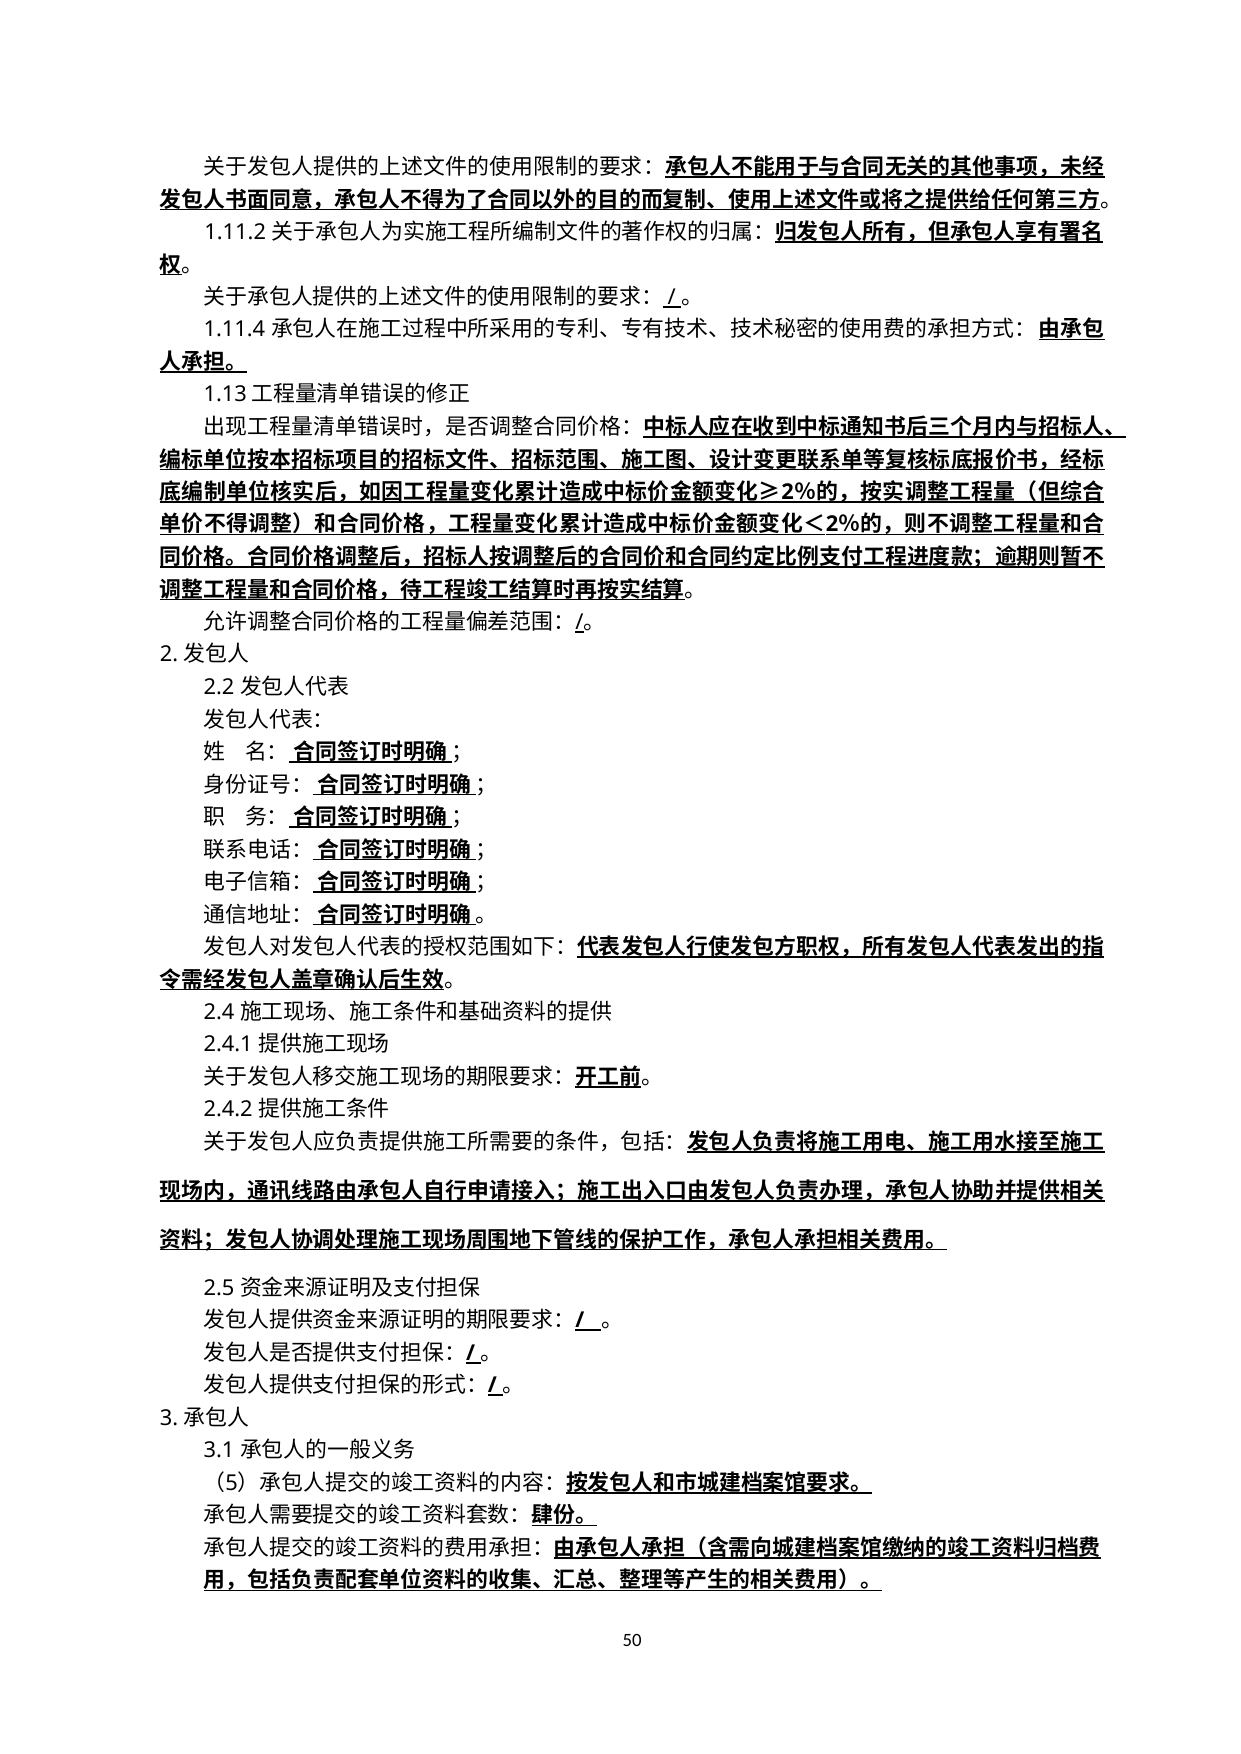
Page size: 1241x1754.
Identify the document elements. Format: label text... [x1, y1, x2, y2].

text 允许调整合同价格的工程量偏差范围：/。 [159, 604, 1104, 636]
text 1.11.2 关于承包人为实施工程所编制文件的著作权的归属：归发包人所有，但承包人享有署名 [204, 214, 1104, 246]
text 发包人是否提供支付担保：/ 。 [159, 1334, 1104, 1367]
text 发包人对发包人代表的授权范围如下：代表发包人行使发包方职权，所有发包人代表发出的指令需经发包人盖章确认后生效。 [159, 929, 1104, 994]
text 1.11.4 承包人在施工过程中所采用的专利、专有技术、技术秘密的使用费的承担方式：由承包人承担。 [159, 311, 1104, 376]
text 2.2 发包人代表 [159, 669, 1104, 701]
text 2.4.1 提供施工现场 [159, 1026, 1104, 1059]
text 3.1 承包人的一般义务 [159, 1432, 1104, 1464]
text 联系电话： 合同签订时明确 ； [159, 831, 1104, 864]
text 发包人提供资金来源证明的期限要求：/ 。 [159, 1302, 1104, 1334]
text 权。 [159, 246, 1104, 279]
text 2.4 施工现场、施工条件和基础资料的提供 [159, 994, 1104, 1026]
text 承包人提交的竣工资料的费用承担：由承包人承担（含需向城建档案馆缴纳的竣工资料归档费用，包括负责配套单位资料的收集、汇总、整理等产生的相关费用）。 [204, 1529, 1104, 1594]
text 关于发包人移交施工现场的期限要求：开工前。 [159, 1059, 1104, 1091]
text 通信地址： 合同签订时明确 。 [159, 896, 1104, 929]
text 出现工程量清单错误时，是否调整合同价格：中标人应在收到中标通知书后三个月内与招标人、编标单位按本招标项目的招标文件、招标范围、施工图、设计变更联系单等复核标底报价书，经标底编制单位核实后，如因工程量变化累计造成中标价金额变化≥2％的，按实调整工程量（但综合单价不得调整）和合同价格，工程量变化累计造成中标价金额变化＜2％的，则不调整工程量和合同价格。合同价格调整后，招标人按调整后的合同价和合同约定比例支付工程进度款；逾期则暂不调整工程量和合同价格，待工程竣工结算时再按实结算。 [159, 470, 1104, 501]
subtitle 2. 发包人 [159, 636, 1104, 669]
text 出现工程量清单错误时，是否调整合同价格：中标人应在收到中标通知书后三个月内与招标人、编标单位按本招标项目的招标文件、招标范围、施工图、设计变更联系单等复核标底报价书，经标底编制单位核实后，如因工程量变化累计造成中标价金额变化≥2％的，按实调整工程量（但综合单价不得调整）和合同价格，工程量变化累计造成中标价金额变化＜2％的，则不调整工程量和合同价格。合同价格调整后，招标人按调整后的合同价和合同约定比例支付工程进度款；逾期则暂不调整工程量和合同价格，待工程竣工结算时再按实结算。 [159, 502, 1104, 534]
text 发包人提供支付担保的形式：/ 。 [159, 1367, 1104, 1399]
text 2.4.2 提供施工条件 [159, 1091, 1104, 1124]
text 出现工程量清单错误时，是否调整合同价格：中标人应在收到中标通知书后三个月内与招标人、编标单位按本招标项目的招标文件、招标范围、施工图、设计变更联系单等复核标底报价书，经标底编制单位核实后，如因工程量变化累计造成中标价金额变化≥2％的，按实调整工程量（但综合单价不得调整）和合同价格，工程量变化累计造成中标价金额变化＜2％的，则不调整工程量和合同价格。合同价格调整后，招标人按调整后的合同价和合同约定比例支付工程进度款；逾期则暂不调整工程量和合同价格，待工程竣工结算时再按实结算。 [159, 535, 1104, 566]
text 出现工程量清单错误时，是否调整合同价格：中标人应在收到中标通知书后三个月内与招标人、编标单位按本招标项目的招标文件、招标范围、施工图、设计变更联系单等复核标底报价书，经标底编制单位核实后，如因工程量变化累计造成中标价金额变化≥2％的，按实调整工程量（但综合单价不得调整）和合同价格，工程量变化累计造成中标价金额变化＜2％的，则不调整工程量和合同价格。合同价格调整后，招标人按调整后的合同价和合同约定比例支付工程进度款；逾期则暂不调整工程量和合同价格，待工程竣工结算时再按实结算。 [159, 409, 1104, 469]
text 关于发包人应负责提供施工所需要的条件，包括：发包人负责将施工用电、施工用水接至施工现场内，通讯线路由承包人自行申请接入；施工出入口由发包人负责办理，承包人协助并提供相关资料；发包人协调处理施工现场周围地下管线的保护工作，承包人承担相关费用。 [159, 1201, 1104, 1254]
text 出现工程量清单错误时，是否调整合同价格：中标人应在收到中标通知书后三个月内与招标人、编标单位按本招标项目的招标文件、招标范围、施工图、设计变更联系单等复核标底报价书，经标底编制单位核实后，如因工程量变化累计造成中标价金额变化≥2％的，按实调整工程量（但综合单价不得调整）和合同价格，工程量变化累计造成中标价金额变化＜2％的，则不调整工程量和合同价格。合同价格调整后，招标人按调整后的合同价和合同约定比例支付工程进度款；逾期则暂不调整工程量和合同价格，待工程竣工结算时再按实结算。 [159, 567, 1104, 604]
text 身份证号： 合同签订时明确 ； [159, 766, 1104, 799]
text 1.13工程量清单错误的修正 [159, 376, 1104, 409]
text 职 务： 合同签订时明确 ； [159, 799, 1104, 831]
subtitle 3. 承包人 [159, 1399, 1104, 1432]
text 承包人需要提交的竣工资料套数：肆份。 [159, 1497, 1104, 1529]
text 关于承包人提供的上述文件的使用限制的要求： / 。 [159, 279, 1104, 311]
text 关于发包人提供的上述文件的使用限制的要求：承包人不能用于与合同无关的其他事项，未经发包人书面同意，承包人不得为了合同以外的目的而复制、使用上述文件或将之提供给任何第三方。 [159, 149, 1104, 214]
text 电子信箱： 合同签订时明确 ； [159, 864, 1104, 896]
text 发包人代表： [159, 701, 1104, 734]
text （5）承包人提交的竣工资料的内容：按发包人和市城建档案馆要求。 [159, 1464, 1104, 1497]
text 关于发包人应负责提供施工所需要的条件，包括：发包人负责将施工用电、施工用水接至施工现场内，通讯线路由承包人自行申请接入；施工出入口由发包人负责办理，承包人协助并提供相关资料；发包人协调处理施工现场周围地下管线的保护工作，承包人承担相关费用。 [159, 1124, 1104, 1200]
text 2.5 资金来源证明及支付担保 [159, 1269, 1104, 1302]
text 姓 名： 合同签订时明确 ； [159, 734, 1104, 766]
